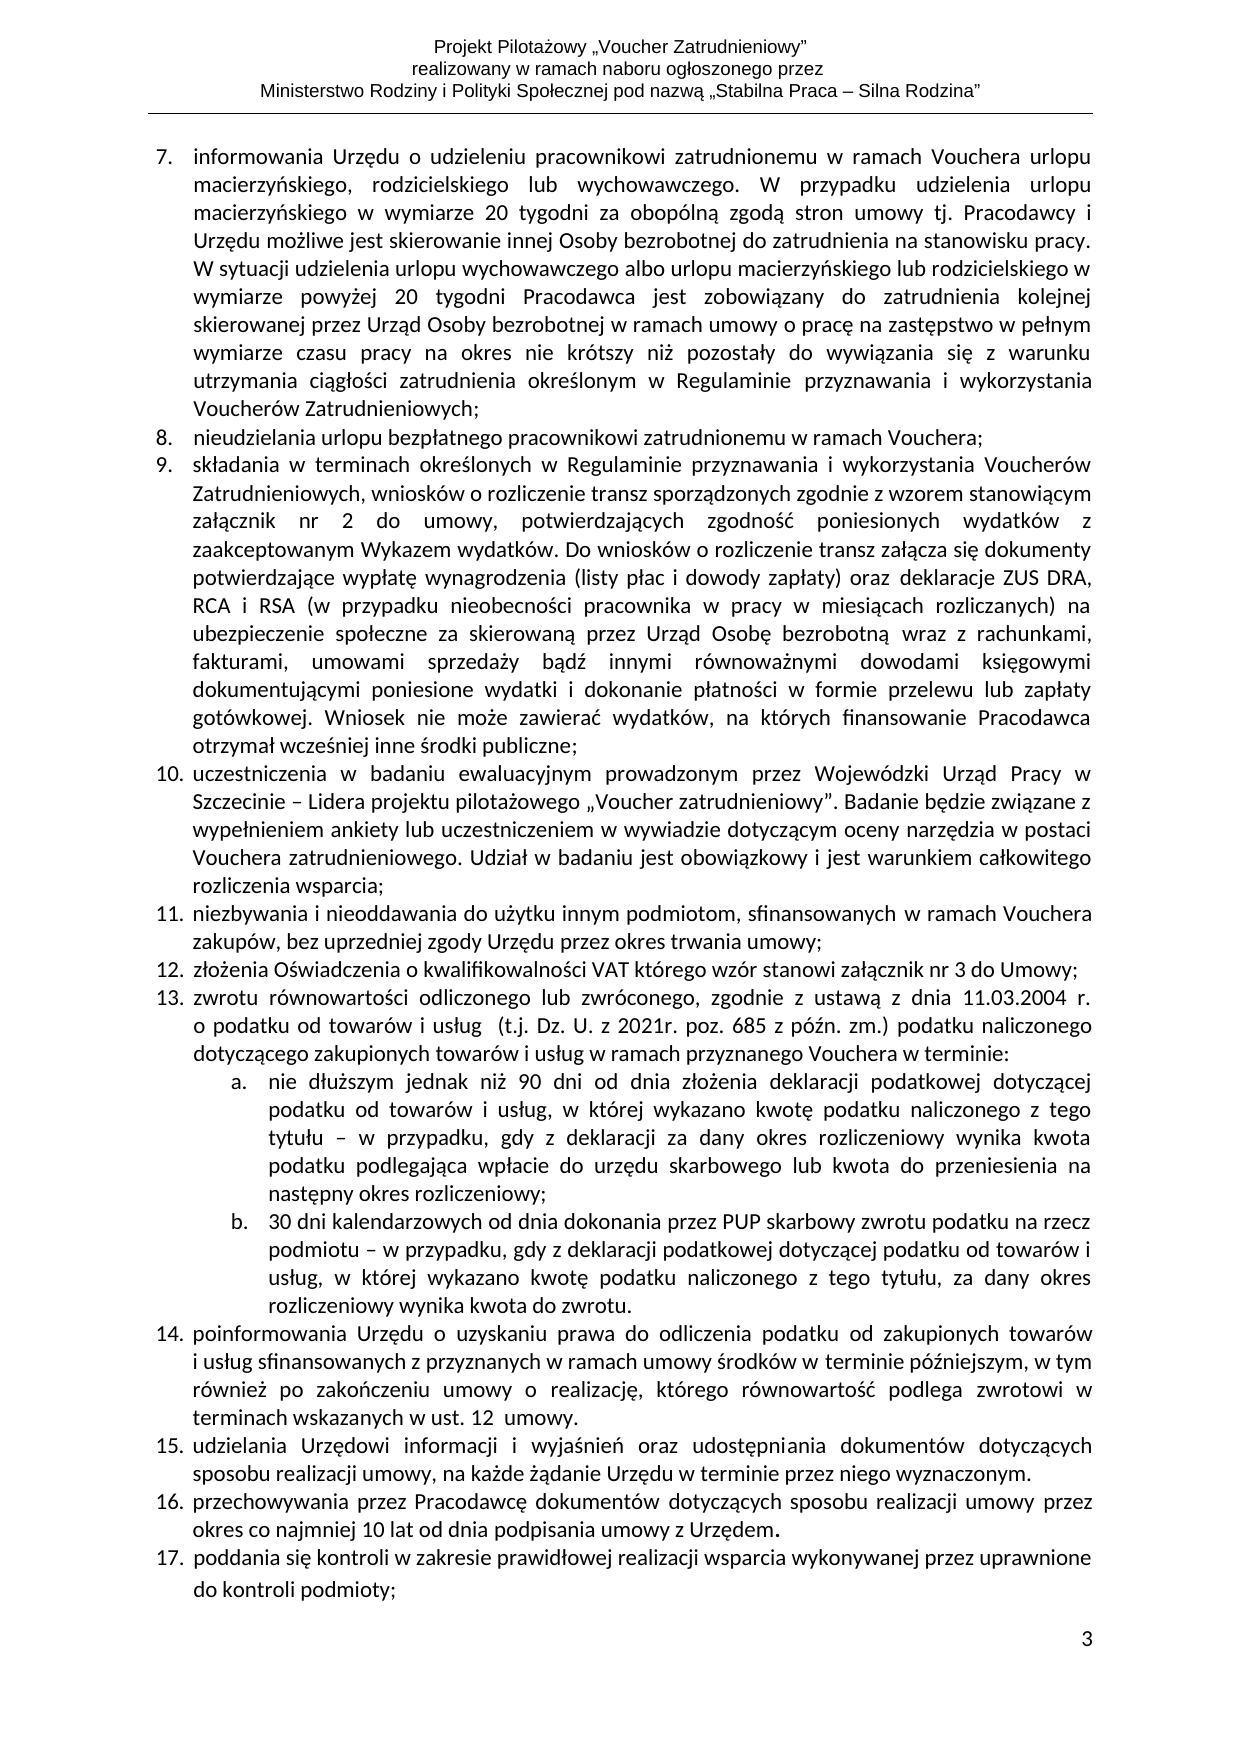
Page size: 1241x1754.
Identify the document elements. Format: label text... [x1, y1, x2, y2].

list nie dłuższym jednak niż 90 dni od dnia złożenia deklaracji podatkowej dotyczącej podatku od towarów i usług, w której wykazano kwotę podatku naliczonego z tego tytułu – w przypadku, gdy z deklaracji za dany okres rozliczeniowy wynika kwota podatku podlegająca wpłacie do urzędu skarbowego lub kwota do przeniesienia na następny okres rozliczeniowy; [231, 1067, 1093, 1207]
list nieudzielania urlopu bezpłatnego pracownikowi zatrudnionemu w ramach Vouchera; [156, 423, 1093, 451]
list poinformowania Urzędu o uzyskaniu prawa do odliczenia podatku od zakupionych towarów i usług sfinansowanych z przyznanych w ramach umowy środków w terminie późniejszym, w tym również po zakończeniu umowy o realizację, którego równowartość podlega zwrotowi w terminach wskazanych w ust. 12 umowy. [155, 1319, 1093, 1431]
list złożenia Oświadczenia o kwalifikowalności VAT którego wzór stanowi załącznik nr 3 do Umowy; [156, 955, 1093, 983]
list uczestniczenia w badaniu ewaluacyjnym prowadzonym przez Wojewódzki Urząd Pracy w Szczecinie – Lidera projektu pilotażowego „Voucher zatrudnieniowy”. Badanie będzie związane z wypełnieniem ankiety lub uczestniczeniem w wywiadzie dotyczącym oceny narzędzia w postaci Vouchera zatrudnieniowego. Udział w badaniu jest obowiązkowy i jest warunkiem całkowitego rozliczenia wsparcia; [155, 759, 1093, 899]
list niezbywania i nieoddawania do użytku innym podmiotom, sfinansowanych w ramach Vouchera zakupów, bez uprzedniej zgody Urzędu przez okres trwania umowy; [155, 899, 1093, 955]
list przechowywania przez Pracodawcę dokumentów dotyczących sposobu realizacji umowy przez okres co najmniej 10 lat od dnia podpisania umowy z Urzędem. [155, 1487, 1093, 1543]
list 30 dni kalendarzowych od dnia dokonania przez PUP skarbowy zwrotu podatku na rzecz podmiotu – w przypadku, gdy z deklaracji podatkowej dotyczącej podatku od towarów i usług, w której wykazano kwotę podatku naliczonego z tego tytułu, za dany okres rozliczeniowy wynika kwota do zwrotu. [231, 1207, 1093, 1319]
list zwrotu równowartości odliczonego lub zwróconego, zgodnie z ustawą z dnia 11.03.2004 r. o podatku od towarów i usług (t.j. Dz. U. z 2021r. poz. 685 z późn. zm.) podatku naliczonego dotyczącego zakupionych towarów i usług w ramach przyznanego Vouchera w terminie: [156, 983, 1093, 1067]
list informowania Urzędu o udzieleniu pracownikowi zatrudnionemu w ramach Vouchera urlopu macierzyńskiego, rodzicielskiego lub wychowawczego. W przypadku udzielenia urlopu macierzyńskiego w wymiarze 20 tygodni za obopólną zgodą stron umowy tj. Pracodawcy i Urzędu możliwe jest skierowanie innej Osoby bezrobotnej do zatrudnienia na stanowisku pracy. W sytuacji udzielenia urlopu wychowawczego albo urlopu macierzyńskiego lub rodzicielskiego w wymiarze powyżej 20 tygodni Pracodawca jest zobowiązany do zatrudnienia kolejnej skierowanej przez Urząd Osoby bezrobotnej w ramach umowy o pracę na zastępstwo w pełnym wymiarze czasu pracy na okres nie krótszy niż pozostały do wywiązania się z warunku utrzymania ciągłości zatrudnienia określonym w Regulaminie przyznawania i wykorzystania Voucherów Zatrudnieniowych; [156, 142, 1093, 423]
list udzielania Urzędowi informacji i wyjaśnień oraz udostępniania dokumentów dotyczących sposobu realizacji umowy, na każde żądanie Urzędu w terminie przez niego wyznaczonym. [155, 1431, 1093, 1487]
list składania w terminach określonych w Regulaminie przyznawania i wykorzystania Voucherów Zatrudnieniowych, wniosków o rozliczenie transz sporządzonych zgodnie z wzorem stanowiącym załącznik nr 2 do umowy, potwierdzających zgodność poniesionych wydatków z zaakceptowanym Wykazem wydatków. Do wniosków o rozliczenie transz załącza się dokumenty potwierdzające wypłatę wynagrodzenia (listy płac i dowody zapłaty) oraz deklaracje ZUS DRA, RCA i RSA (w przypadku nieobecności pracownika w pracy w miesiącach rozliczanych) na ubezpieczenie społeczne za skierowaną przez Urząd Osobę bezrobotną wraz z rachunkami, fakturami, umowami sprzedaży bądź innymi równoważnymi dowodami księgowymi dokumentującymi poniesione wydatki i dokonanie płatności w formie przelewu lub zapłaty gotówkowej. Wniosek nie może zawierać wydatków, na których finansowanie Pracodawca otrzymał wcześniej inne środki publiczne; [155, 451, 1093, 759]
list poddania się kontroli w zakresie prawidłowej realizacji wsparcia wykonywanej przez uprawnione do kontroli podmioty; [156, 1543, 1093, 1604]
